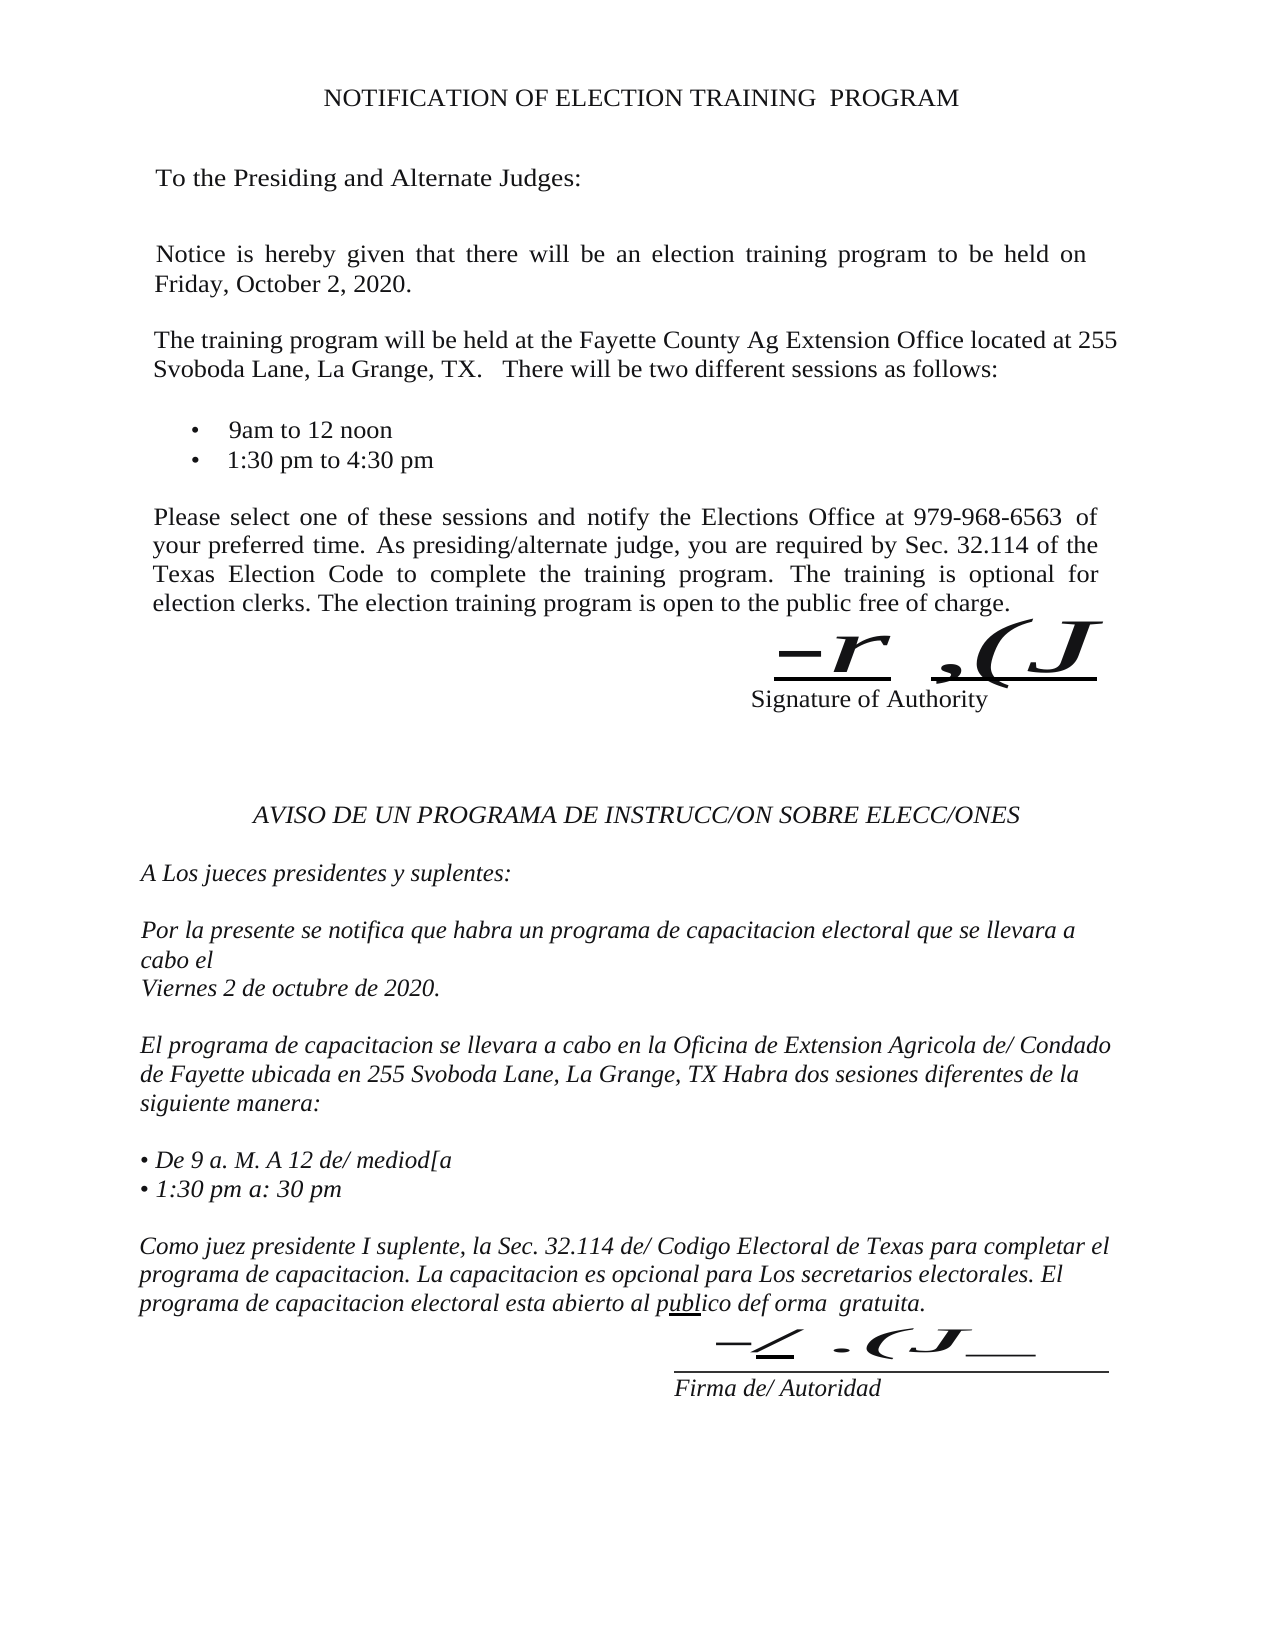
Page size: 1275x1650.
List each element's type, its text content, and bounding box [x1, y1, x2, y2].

text • 1:30 pm a: 30 pm [139, 1174, 1137, 1203]
text • 1:30 pm to 4:30 pm [191, 445, 1137, 474]
text Viernes 2 de octubre de 2020. [141, 974, 1137, 1002]
text Firma de/ Autoridad [674, 1360, 1137, 1402]
text To the Presiding and Alternate Judges: [155, 163, 1137, 192]
text -r ,(J [773, 617, 1137, 687]
text Como juez presidente I suplente, la Sec. 32.114 de/ Codigo Electoral de Texas para completar el programa de capacitacion. La capacitacion es opcional para Los secretarios electorales. El programa de capacitacion electoral esta abierto al publico def orma gratuita. [139, 1231, 1120, 1317]
text NOTIFICATION OF ELECTION TRAINING PROGRAM [251, 83, 1032, 112]
text Signature of Authority [751, 687, 1137, 713]
list De 9 a. M. A 12 de/ mediod[a [139, 1145, 1137, 1173]
text Notice is hereby given that there will be an election training program to be held on Friday, October 2, 2020. [154, 239, 1089, 297]
list 9am to 12 noon [191, 416, 1137, 444]
text El programa de capacitacion se llevara a cabo en la Oficina de Extension Agricola de/ Condado de Fayette ubicada en 255 Svoboda Lane, La Grange, TX Habra dos sesiones diferentes de la siguiente manera: [140, 1030, 1120, 1116]
text Por la presente se notifica que habra un programa de capacitacion electoral que se llevara a cabo el [140, 915, 1120, 974]
text -/ .(J_ [711, 1321, 1137, 1360]
text Please select one of these sessions and notify the Elections Office at 979-968-6563 of your preferred time. As presiding/alternate judge, you are required by Sec. 32.114 of the Texas Election Code to complete the training program. The training is optional for election clerks. The election training program is open to the public free of charge. [152, 502, 1098, 617]
text The training program will be held at the Fayette County Ag Extension Office located at 255 Svoboda Lane, La Grange, TX. There will be two different sessions as follows: [153, 326, 1120, 383]
text AVISO DE UN PROGRAMA DE INSTRUCC/ON SOBRE ELECC/ONES [251, 800, 1023, 829]
text A Los jueces presidentes y suplentes: [141, 858, 1137, 887]
